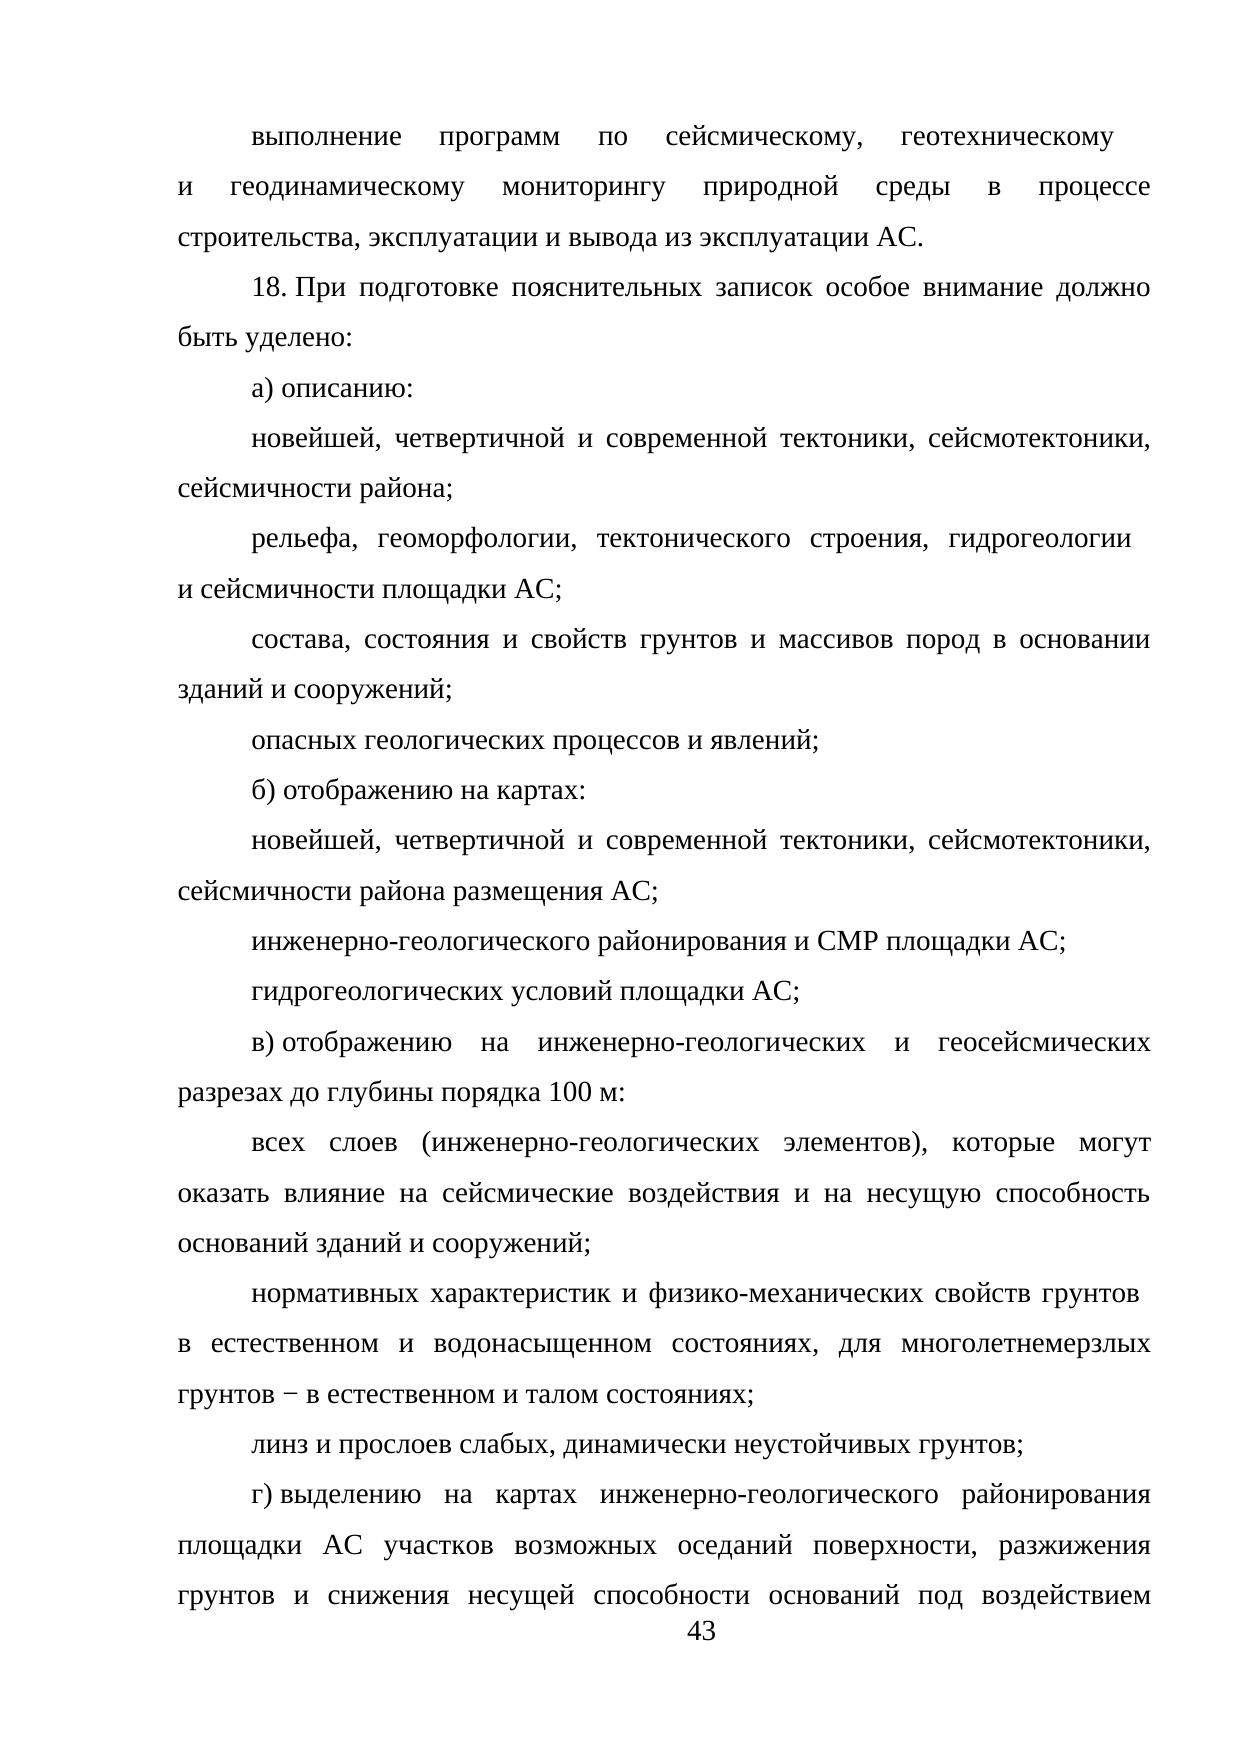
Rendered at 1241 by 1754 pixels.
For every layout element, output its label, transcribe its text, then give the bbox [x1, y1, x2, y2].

list опасных геологических процессов и явлений; [177, 722, 1152, 755]
text в) отображению на инженерно-геологических и геосейсмических разрезах до глубины порядка 100 м: [177, 1024, 1152, 1108]
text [177, 1477, 1152, 1611]
list новейшей, четвертичной и современной тектоники, сейсмотектоники, сейсмичности района размещения АС; [177, 822, 1152, 906]
list 18. При подготовке пояснительных записок особое внимание должно быть уделено: [177, 269, 1152, 353]
list гидрогеологических условий площадки АС; [177, 973, 1152, 1007]
list нормативных характеристик и физико-механических свойств грунтов в естественном и водонасыщенном состояниях, для многолетнемерзлых грунтов − в естественном и талом состояниях; [177, 1275, 1152, 1409]
list а) описанию: [177, 370, 1152, 403]
list б) отображению на картах: [177, 772, 1152, 806]
list новейшей, четвертичной и современной тектоники, сейсмотектоники, сейсмичности района; [177, 420, 1152, 504]
list всех слоев (инженерно-геологических элементов), которые могут оказать влияние на сейсмические воздействия и на несущую способность оснований зданий и сооружений; [177, 1124, 1152, 1258]
list линз и прослоев слабых, динамически неустойчивых грунтов; [177, 1426, 1152, 1460]
list выполнение программ по сейсмическому, геотехническому и геодинамическому мониторингу природной среды в процессе строительства, эксплуатации и вывода из эксплуатации АС. [177, 118, 1152, 252]
list инженерно-геологического районирования и СМР площадки АС; [177, 923, 1152, 957]
list рельефа, геоморфологии, тектонического строения, гидрогеологии и сейсмичности площадки АС; [177, 521, 1152, 604]
list состава, состояния и свойств грунтов и массивов пород в основании зданий и сооружений; [177, 621, 1152, 705]
